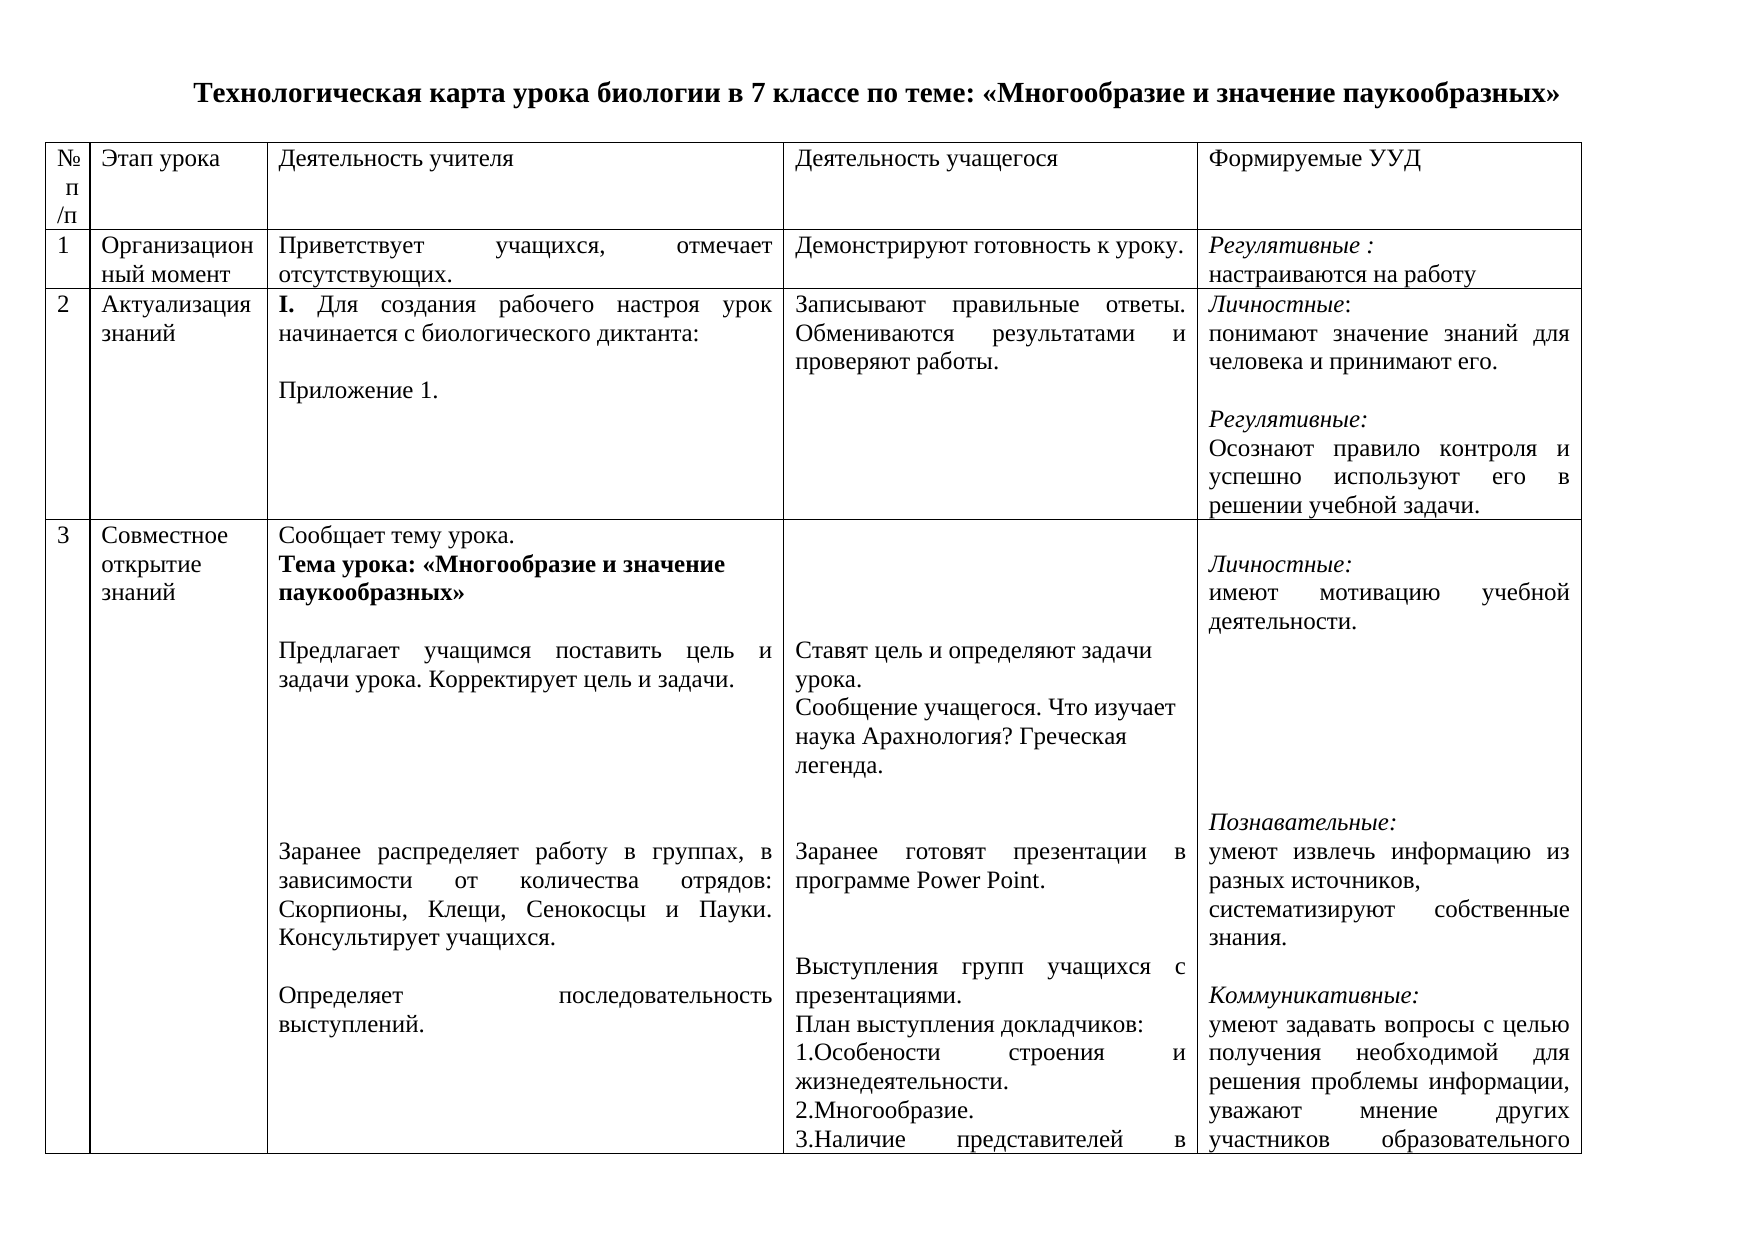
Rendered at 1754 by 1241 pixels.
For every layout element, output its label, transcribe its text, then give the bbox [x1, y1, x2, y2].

table_cell Актуализация знаний [91, 289, 267, 519]
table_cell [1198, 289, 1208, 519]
table_cell 2 [46, 289, 89, 519]
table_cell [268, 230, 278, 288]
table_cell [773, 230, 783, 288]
table_cell Демонстрируют готовность к уроку. [784, 230, 1197, 288]
table_cell I. Для создания рабочего настроя урок начинается с биологического диктанта: Приложение 1. [268, 289, 783, 519]
table_cell 1 [46, 230, 89, 288]
table_header Деятельность учащегося [784, 143, 1197, 229]
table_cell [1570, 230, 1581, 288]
table_header Деятельность учителя [268, 143, 783, 229]
table_header Этап урока [91, 143, 267, 229]
table_cell Записывают правильные ответы. Обмениваются результатами и проверяют работы. [784, 289, 1197, 519]
text Технологическая карта урока биологии в 7 классе по теме: «Многообразие и значение паукообразных» [75, 75, 1679, 108]
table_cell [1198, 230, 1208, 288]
table_header Формируемые УУД [1198, 143, 1581, 229]
table_cell 3 [46, 520, 89, 1152]
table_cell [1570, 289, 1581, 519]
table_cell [91, 520, 267, 1152]
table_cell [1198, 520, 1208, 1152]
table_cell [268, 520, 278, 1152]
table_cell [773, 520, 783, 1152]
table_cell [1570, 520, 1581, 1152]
